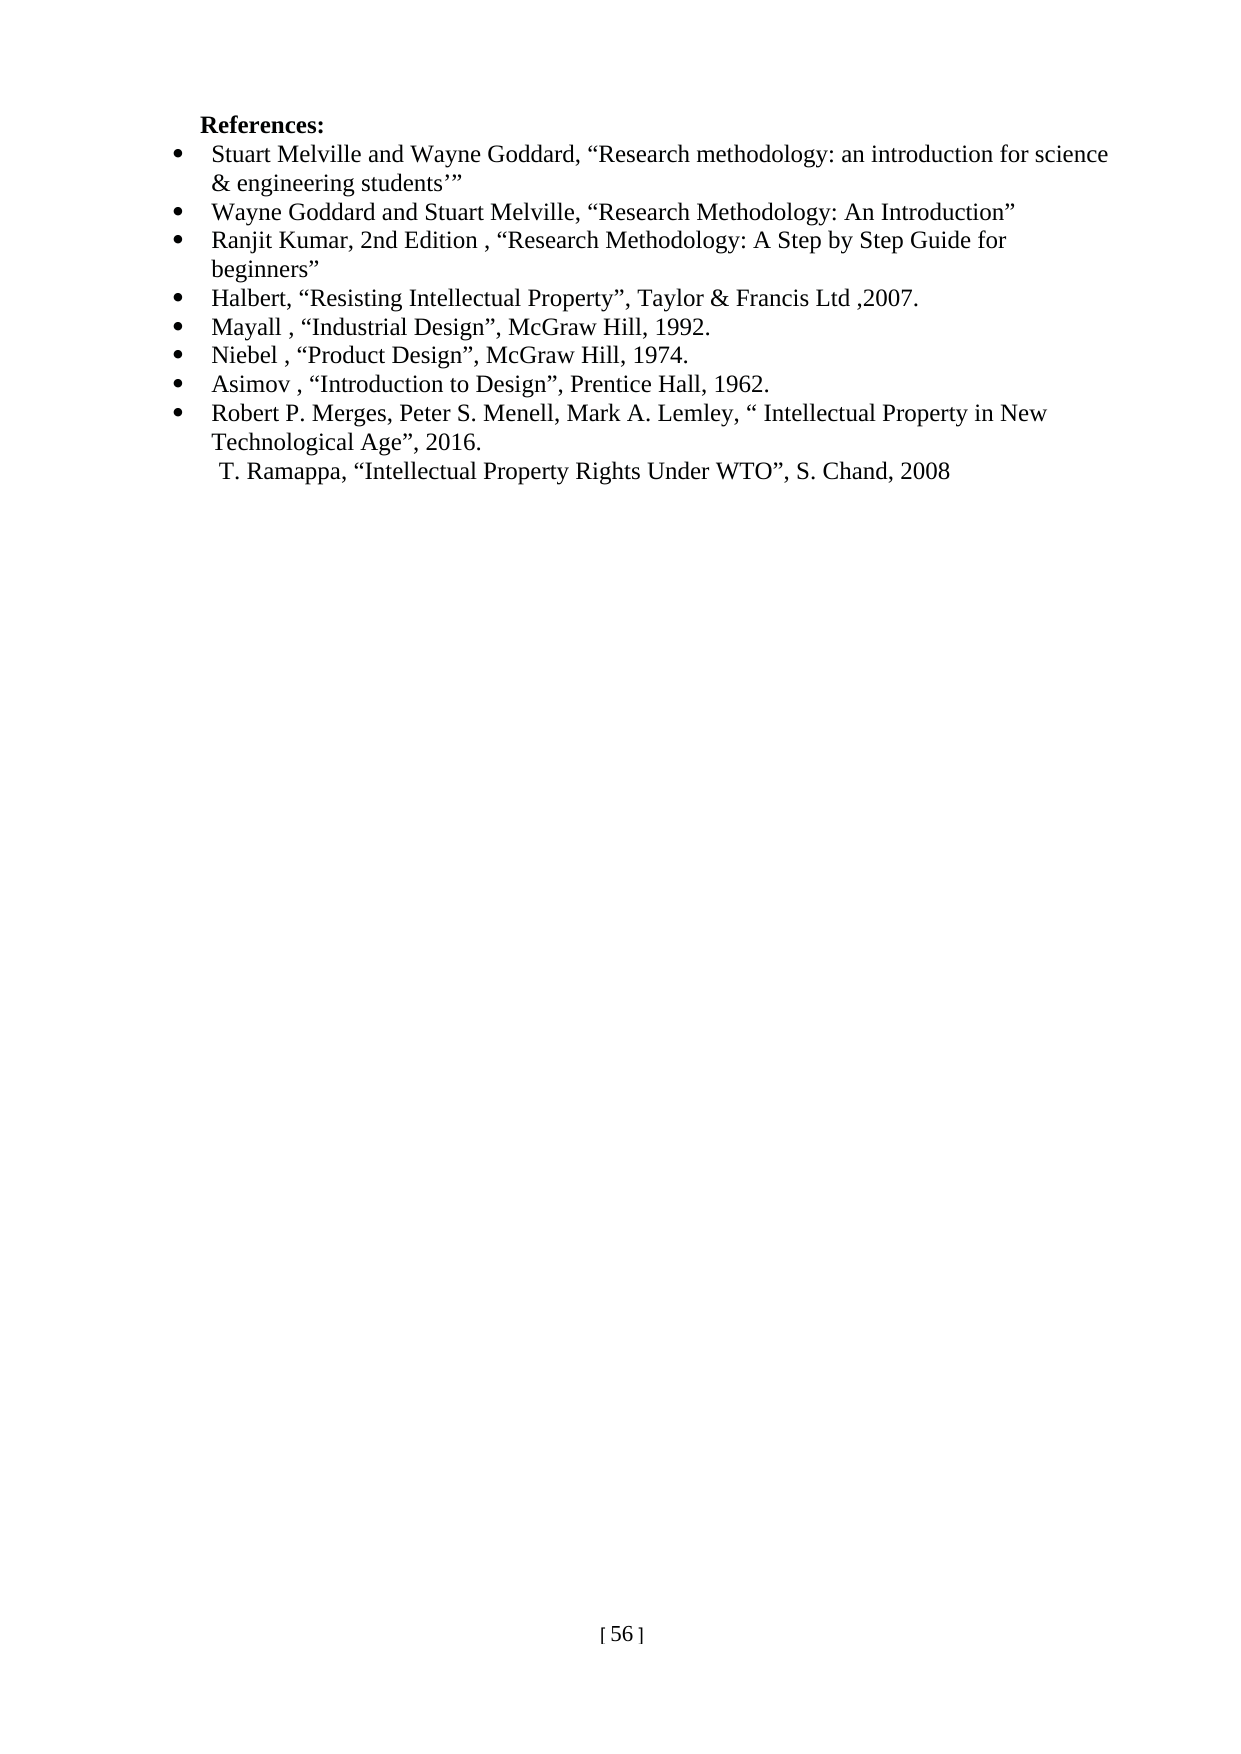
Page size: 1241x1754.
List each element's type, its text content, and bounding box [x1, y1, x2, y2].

list Ranjit Kumar, 2nd Edition , “Research Methodology: A Step by Step Guide for beginners” [173, 226, 1117, 283]
list Wayne Goddard and Stuart Melville, “Research Methodology: An Introduction” [173, 197, 1117, 226]
list References: [200, 111, 1117, 139]
list Robert P. Merges, Peter S. Menell, Mark A. Lemley, “ Intellectual Property in New Technological Age”, 2016. [173, 398, 1117, 456]
list Niebel , “Product Design”, McGraw Hill, 1974. [173, 341, 1117, 369]
list Stuart Melville and Wayne Goddard, “Research methodology: an introduction for science & engineering students’” [173, 139, 1117, 197]
list Mayall , “Industrial Design”, McGraw Hill, 1992. [173, 312, 1117, 341]
list Halbert, “Resisting Intellectual Property”, Taylor & Francis Ltd ,2007. [173, 283, 1117, 312]
list Asimov , “Introduction to Design”, Prentice Hall, 1962. [173, 369, 1117, 398]
text T. Ramappa, “Intellectual Property Rights Under WTO”, S. Chand, 2008 [125, 456, 1117, 485]
